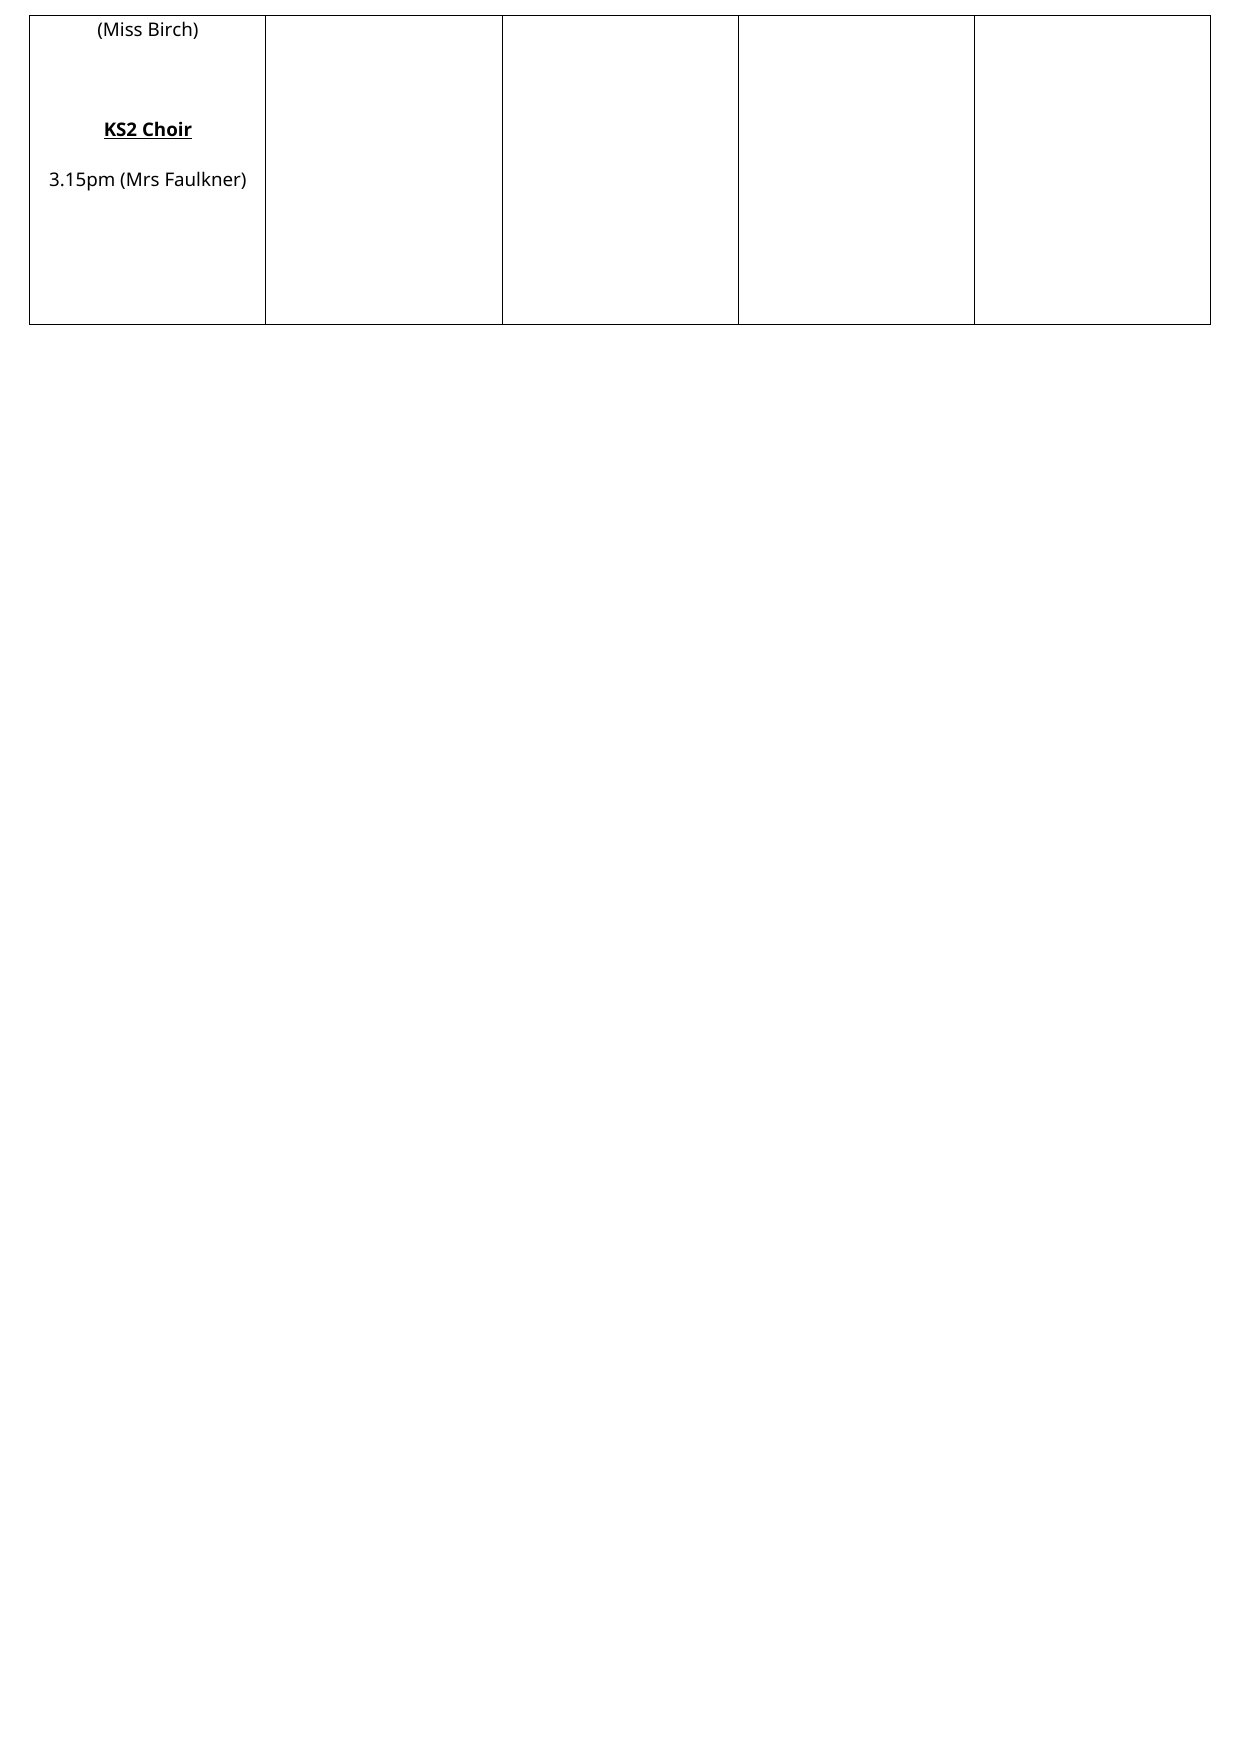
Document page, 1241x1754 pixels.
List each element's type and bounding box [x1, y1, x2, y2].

table_cell [503, 16, 738, 324]
table_cell [975, 16, 1210, 324]
table_cell [30, 16, 265, 324]
table_cell [739, 16, 974, 324]
table_cell [266, 16, 502, 324]
